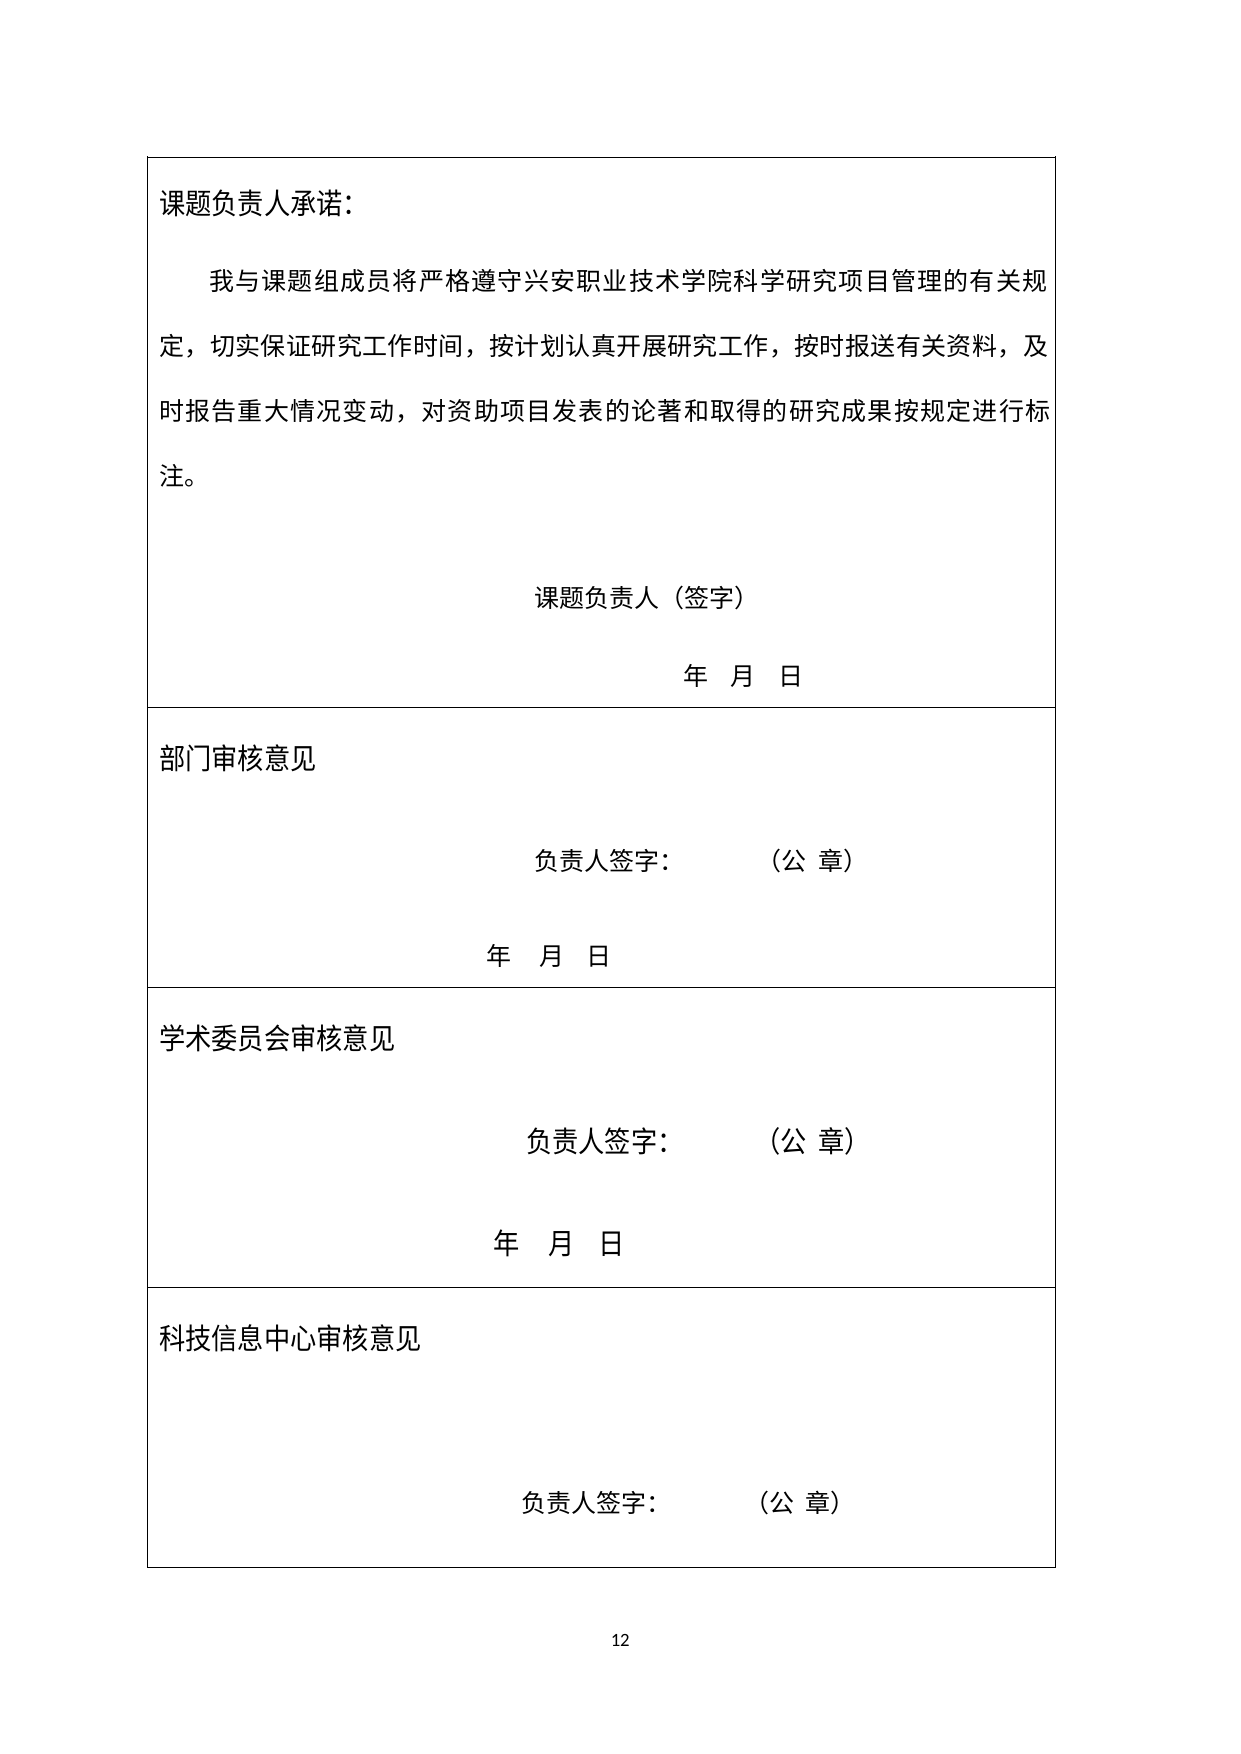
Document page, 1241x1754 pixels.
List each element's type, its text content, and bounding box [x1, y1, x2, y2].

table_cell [148, 1288, 1055, 1567]
table_cell 课题负责人承诺： 我与课题组成员将严格遵守兴安职业技术学院科学研究项目管理的有关规定，切实保证研究工作时间，按计划认真开展研究工作，按时报送有关资料，及时报告重大情况变动，对资助项目发表的论著和取得的研究成果按规定进行标注。 课题负责人（签字） 年 月 日 [148, 158, 1055, 707]
table_cell 学术委员会审核意见 负责人签字： （公 章） 年 月 日 [148, 988, 1055, 1287]
table_cell 部门审核意见 负责人签字： （公 章） 年 月 日 [148, 708, 1055, 987]
